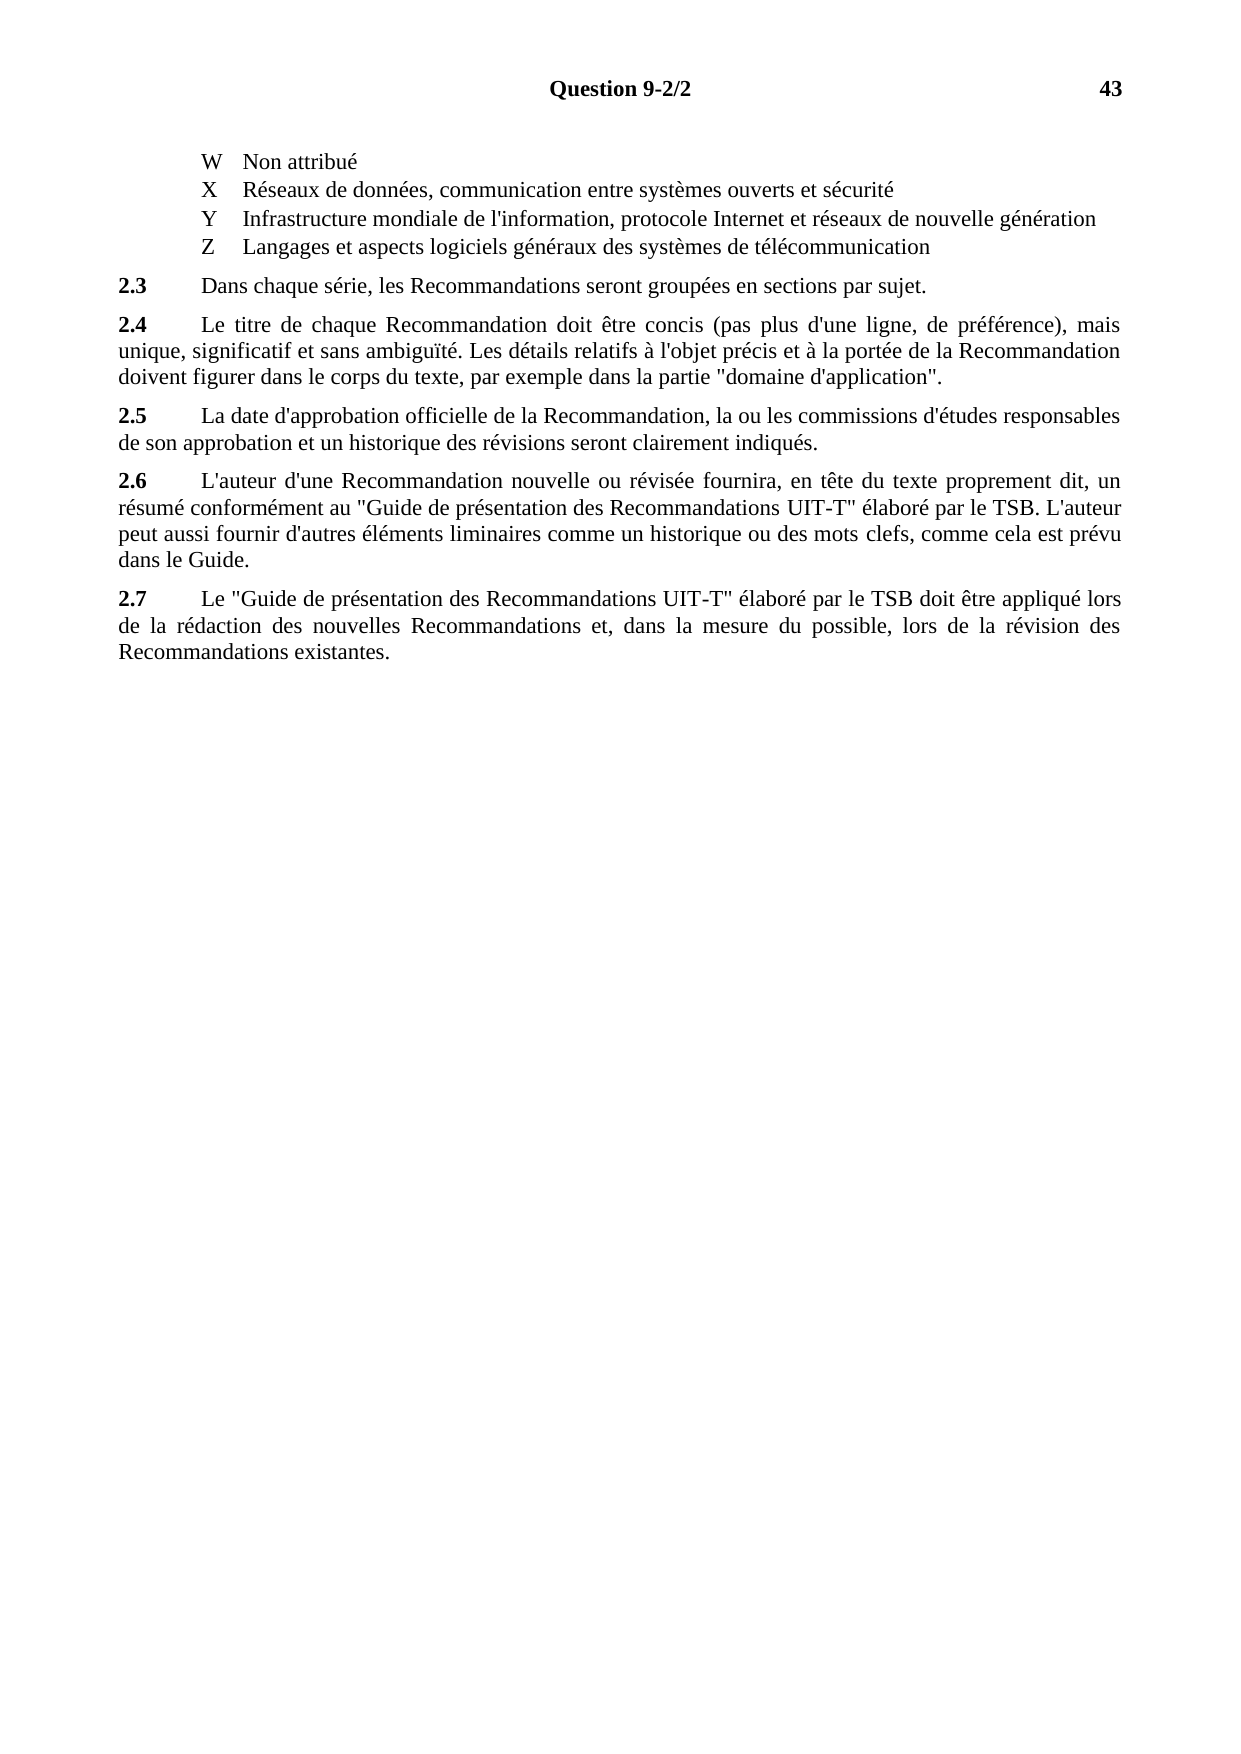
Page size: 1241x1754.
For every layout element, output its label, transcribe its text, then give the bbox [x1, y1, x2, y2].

text W Non attribué [201, 148, 1122, 174]
text 2.4 Le titre de chaque Recommandation doit être concis (pas plus d'une ligne, de préférence), mais unique, significatif et sans ambiguïté. Les détails relatifs à l'objet précis et à la portée de la Recommandation doivent figurer dans le corps du texte, par exemple dans la partie "domaine d'application". [118, 311, 1122, 390]
text X Réseaux de données, communication entre systèmes ouverts et sécurité [201, 176, 1122, 202]
text Z Langages et aspects logiciels généraux des systèmes de télécommunication [201, 233, 1122, 259]
text 2.7 Le "Guide de présentation des Recommandations UIT-T" élaboré par le TSB doit être appliqué lors de la rédaction des nouvelles Recommandations et, dans la mesure du possible, lors de la révision des Recommandations existantes. [118, 585, 1122, 664]
text 2.5 La date d'approbation officielle de la Recommandation, la ou les commissions d'études responsables de son approbation et un historique des révisions seront clairement indiqués. [118, 402, 1122, 455]
text 2.6 L'auteur d'une Recommandation nouvelle ou révisée fournira, en tête du texte proprement dit, un résumé conformément au "Guide de présentation des Recommandations UIT-T" élaboré par le TSB. L'auteur peut aussi fournir d'autres éléments liminaires comme un historique ou des mots clefs, comme cela est prévu dans le Guide. [118, 467, 1122, 573]
text Y Infrastructure mondiale de l'information, protocole Internet et réseaux de nouvelle génération [201, 204, 1122, 231]
text 2.3 Dans chaque série, les Recommandations seront groupées en sections par sujet. [118, 272, 1122, 298]
